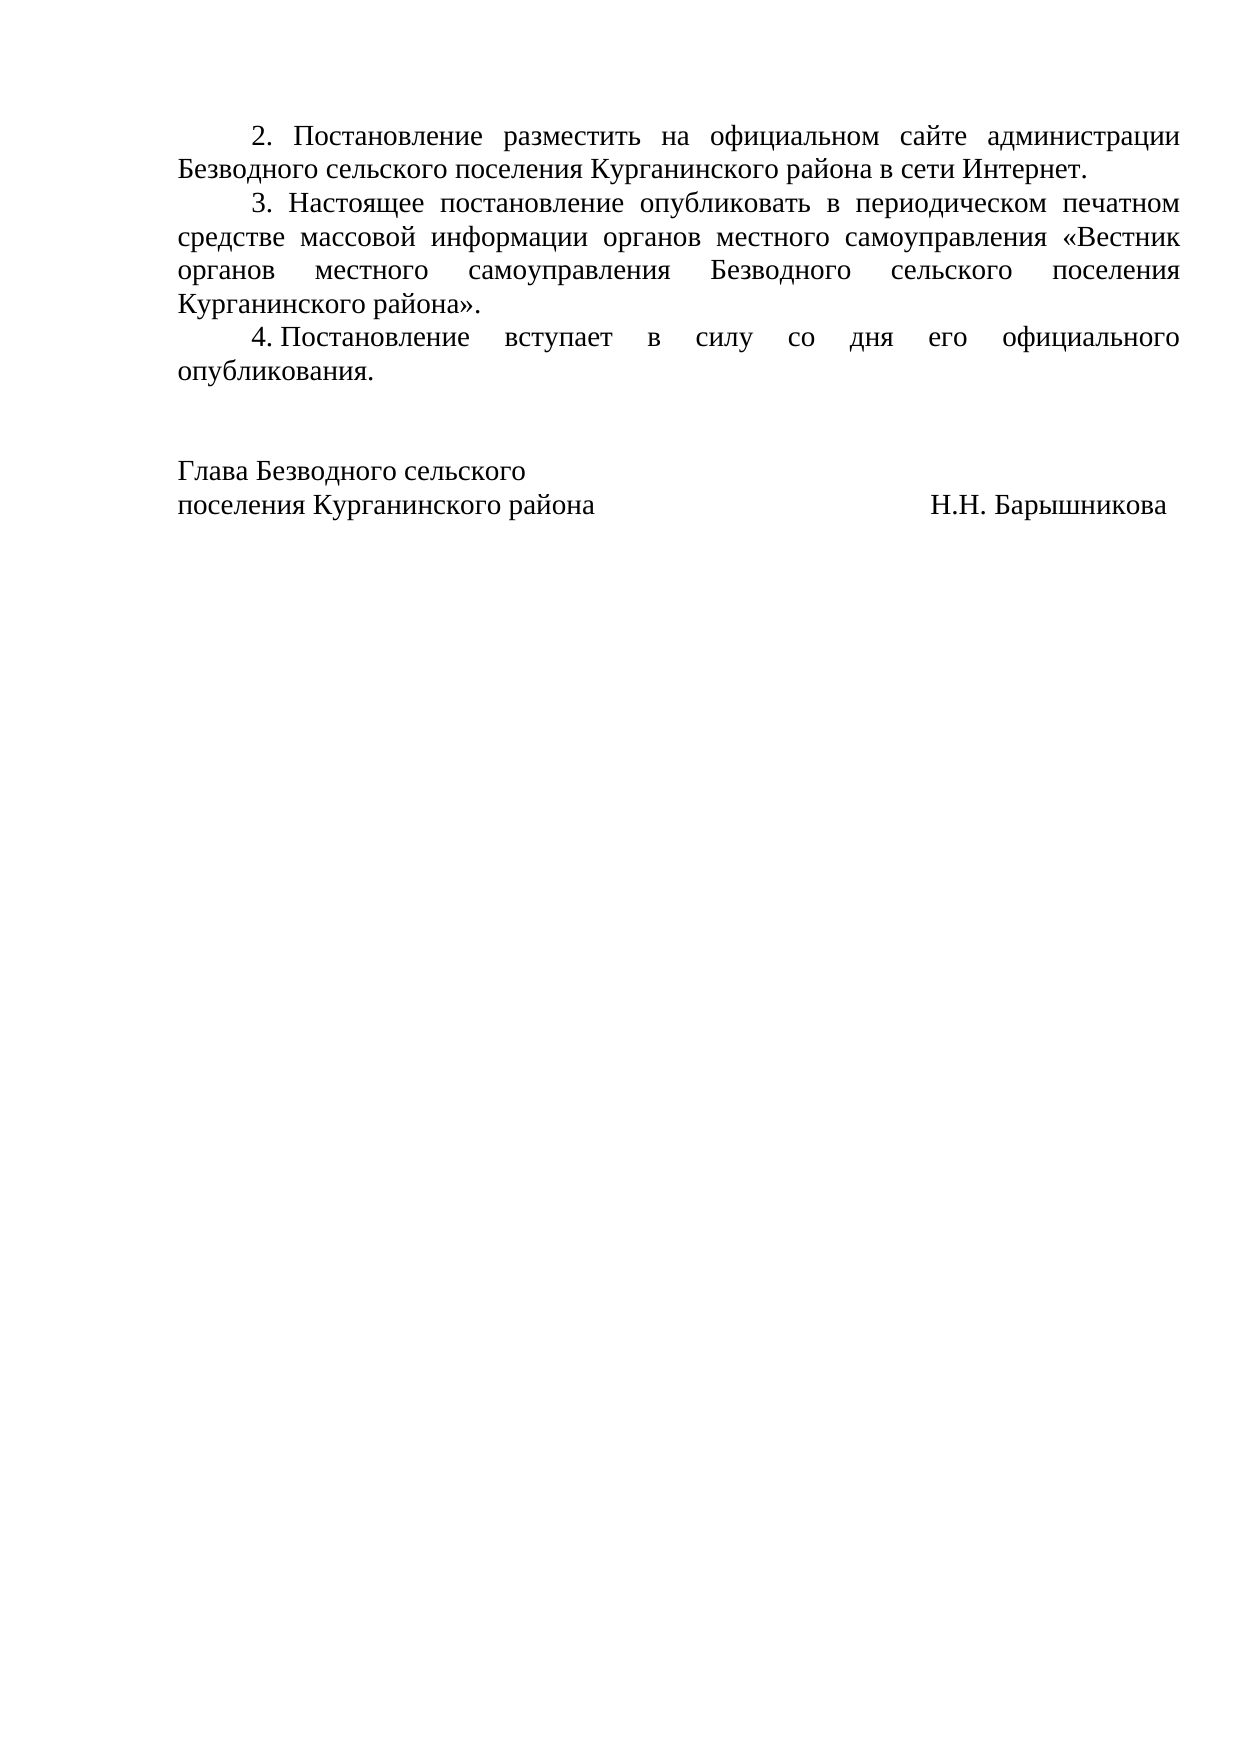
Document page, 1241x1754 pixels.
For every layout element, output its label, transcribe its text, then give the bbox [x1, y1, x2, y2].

text Глава Безводного сельского [177, 453, 1181, 487]
text 3. Настоящее постановление опубликовать в периодическом печатном средстве массовой информации органов местного самоуправления «Вестник органов местного самоуправления Безводного сельского поселения Курганинского района». [177, 185, 1181, 319]
text поселения Курганинского района Н.Н. Барышникова [177, 487, 1181, 521]
text 2. Постановление разместить на официальном сайте администрации Безводного сельского поселения Курганинского района в сети Интернет. [177, 118, 1181, 185]
text 4. Постановление вступает в силу со дня его официального опубликования. [177, 319, 1181, 386]
